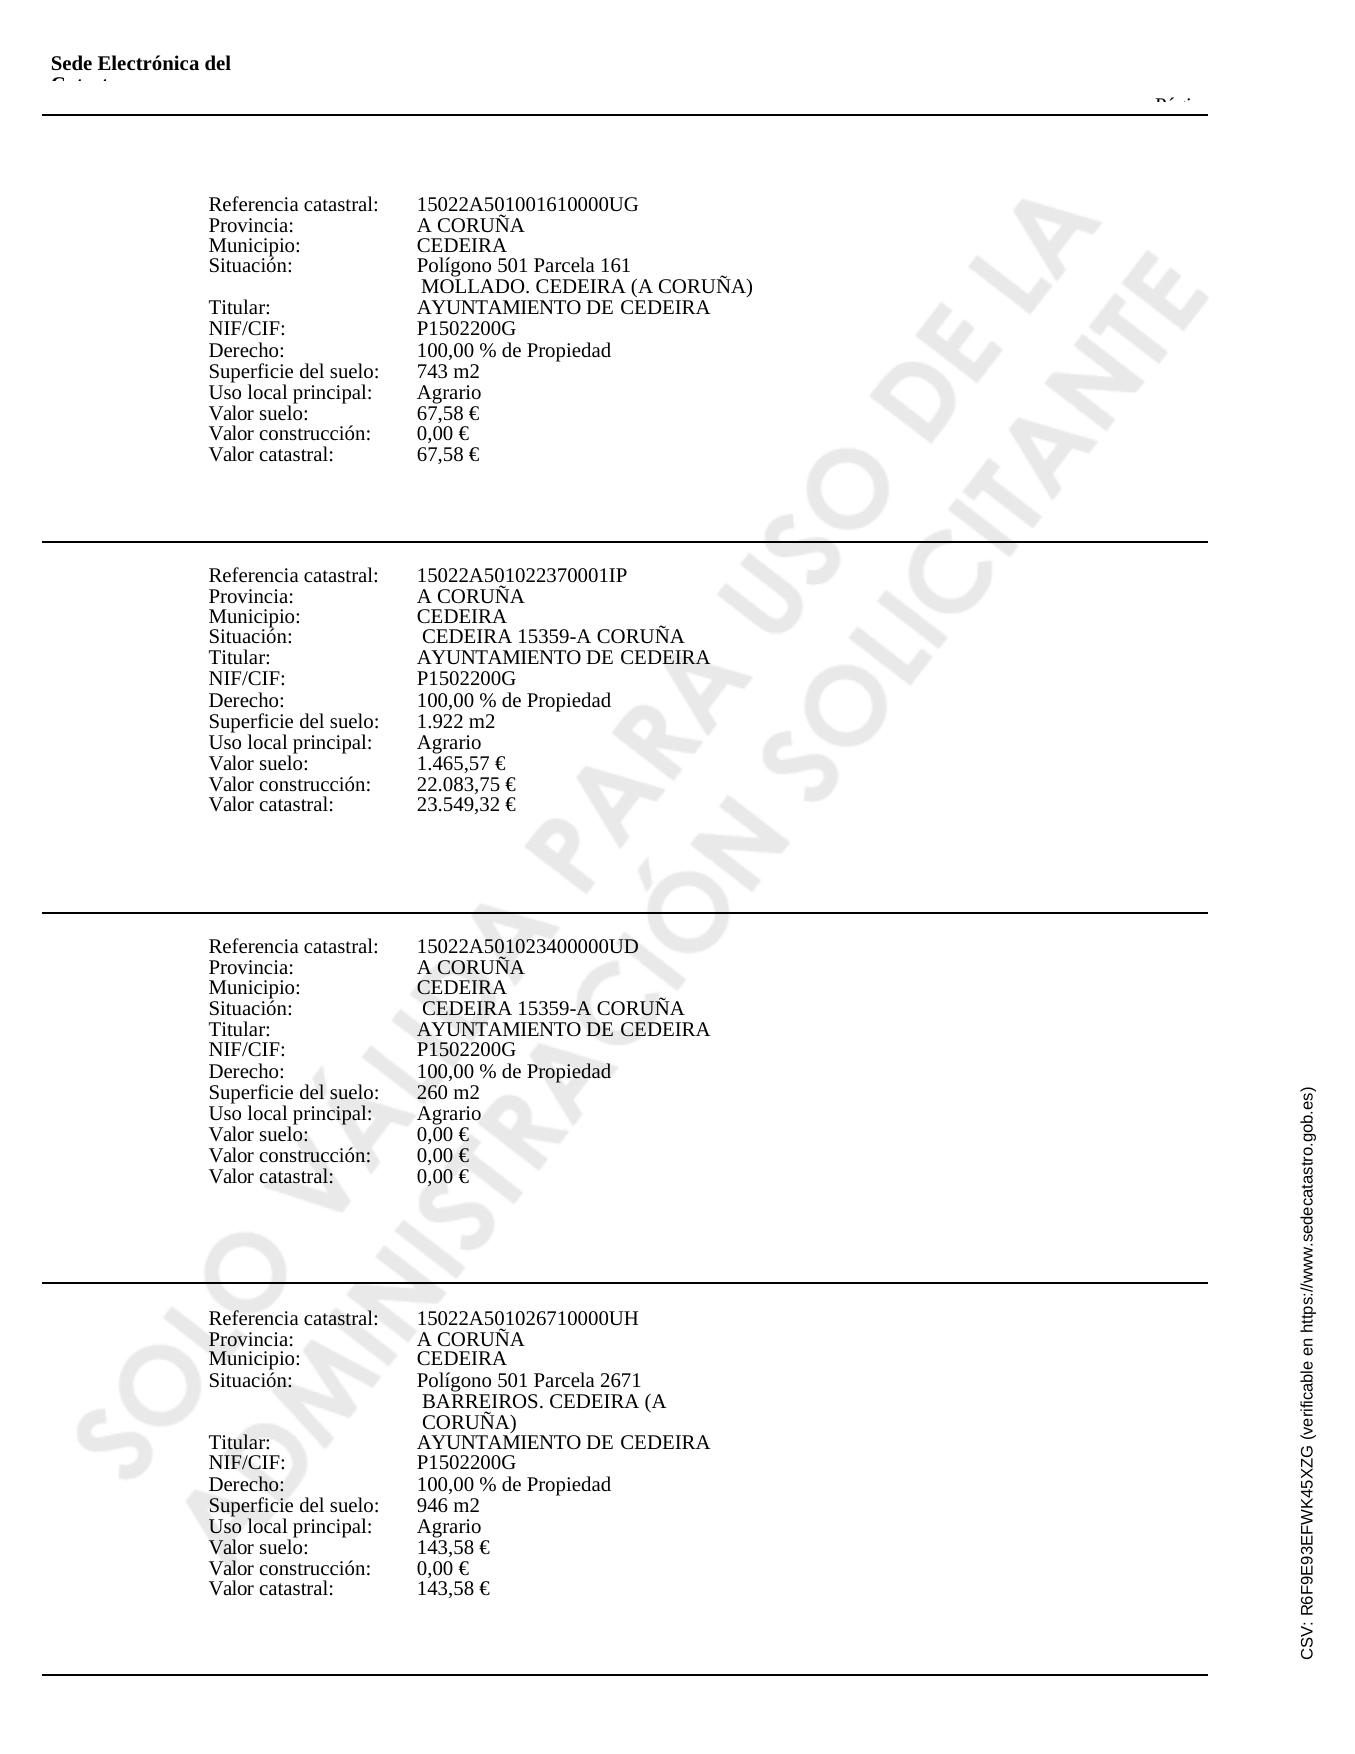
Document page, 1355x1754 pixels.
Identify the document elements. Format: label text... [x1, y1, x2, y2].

text Situación: Polígono 501 Parcela 2671 BARREIROS. CEDEIRA (A CORUÑA) [208, 1371, 764, 1433]
text Derecho: 100,00 % de Propiedad Superficie del suelo: 260 m2 [208, 1062, 611, 1104]
text Municipio: CEDEIRA [208, 1350, 642, 1370]
text Titular: AYUNTAMIENTO DE CEDEIRA [208, 648, 768, 669]
text NIF/CIF: P1502200G [208, 1453, 642, 1474]
text Uso local principal: Agrario Valor suelo: 1.465,57 € Valor construcción: 22.083,75 € Valor catastral: 23.549,32 € [208, 733, 516, 816]
text Municipio: CEDEIRA [208, 608, 642, 627]
text Situación: Polígono 501 Parcela 161 [208, 256, 642, 277]
text Titular: AYUNTAMIENTO DE CEDEIRA [208, 298, 768, 319]
text NIF/CIF: P1502200G [208, 319, 642, 339]
text Titular: AYUNTAMIENTO DE CEDEIRA [208, 1019, 768, 1040]
text Municipio: CEDEIRA [208, 979, 642, 998]
text Referencia catastral: 15022A501023400000UD Provincia: A CORUÑA [208, 937, 639, 979]
text Situación: CEDEIRA 15359-A CORUÑA [208, 998, 768, 1019]
text Referencia catastral: 15022A501022370001IP Provincia: A CORUÑA [208, 566, 628, 608]
picture [0, 168, 1240, 1609]
text Titular: AYUNTAMIENTO DE CEDEIRA [208, 1433, 768, 1453]
text Derecho: 100,00 % de Propiedad Superficie del suelo: 743 m2 [208, 341, 611, 382]
text NIF/CIF: P1502200G [208, 1040, 642, 1061]
text NIF/CIF: P1502200G [208, 669, 642, 690]
text Uso local principal: Agrario Valor suelo: 143,58 € Valor construcción: 0,00 € Valor catastral: 143,58 € [208, 1517, 490, 1600]
text Referencia catastral: 15022A501026710000UH Provincia: A CORUÑA [208, 1308, 639, 1350]
text Municipio: CEDEIRA [208, 237, 642, 256]
text Uso local principal: Agrario Valor suelo: 67,58 € Valor construcción: 0,00 € Valor catastral: 67,58 € [208, 382, 482, 466]
text Referencia catastral: 15022A501001610000UG Provincia: A CORUÑA [208, 195, 639, 237]
text Situación: CEDEIRA 15359-A CORUÑA [208, 627, 768, 648]
text MOLLADO. CEDEIRA (A CORUÑA) [337, 277, 837, 298]
text Uso local principal: Agrario Valor suelo: 0,00 € Valor construcción: 0,00 € Valor catastral: 0,00 € [208, 1104, 482, 1187]
text Derecho: 100,00 % de Propiedad Superficie del suelo: 946 m2 [208, 1475, 611, 1517]
text Derecho: 100,00 % de Propiedad Superficie del suelo: 1.922 m2 [208, 691, 611, 733]
